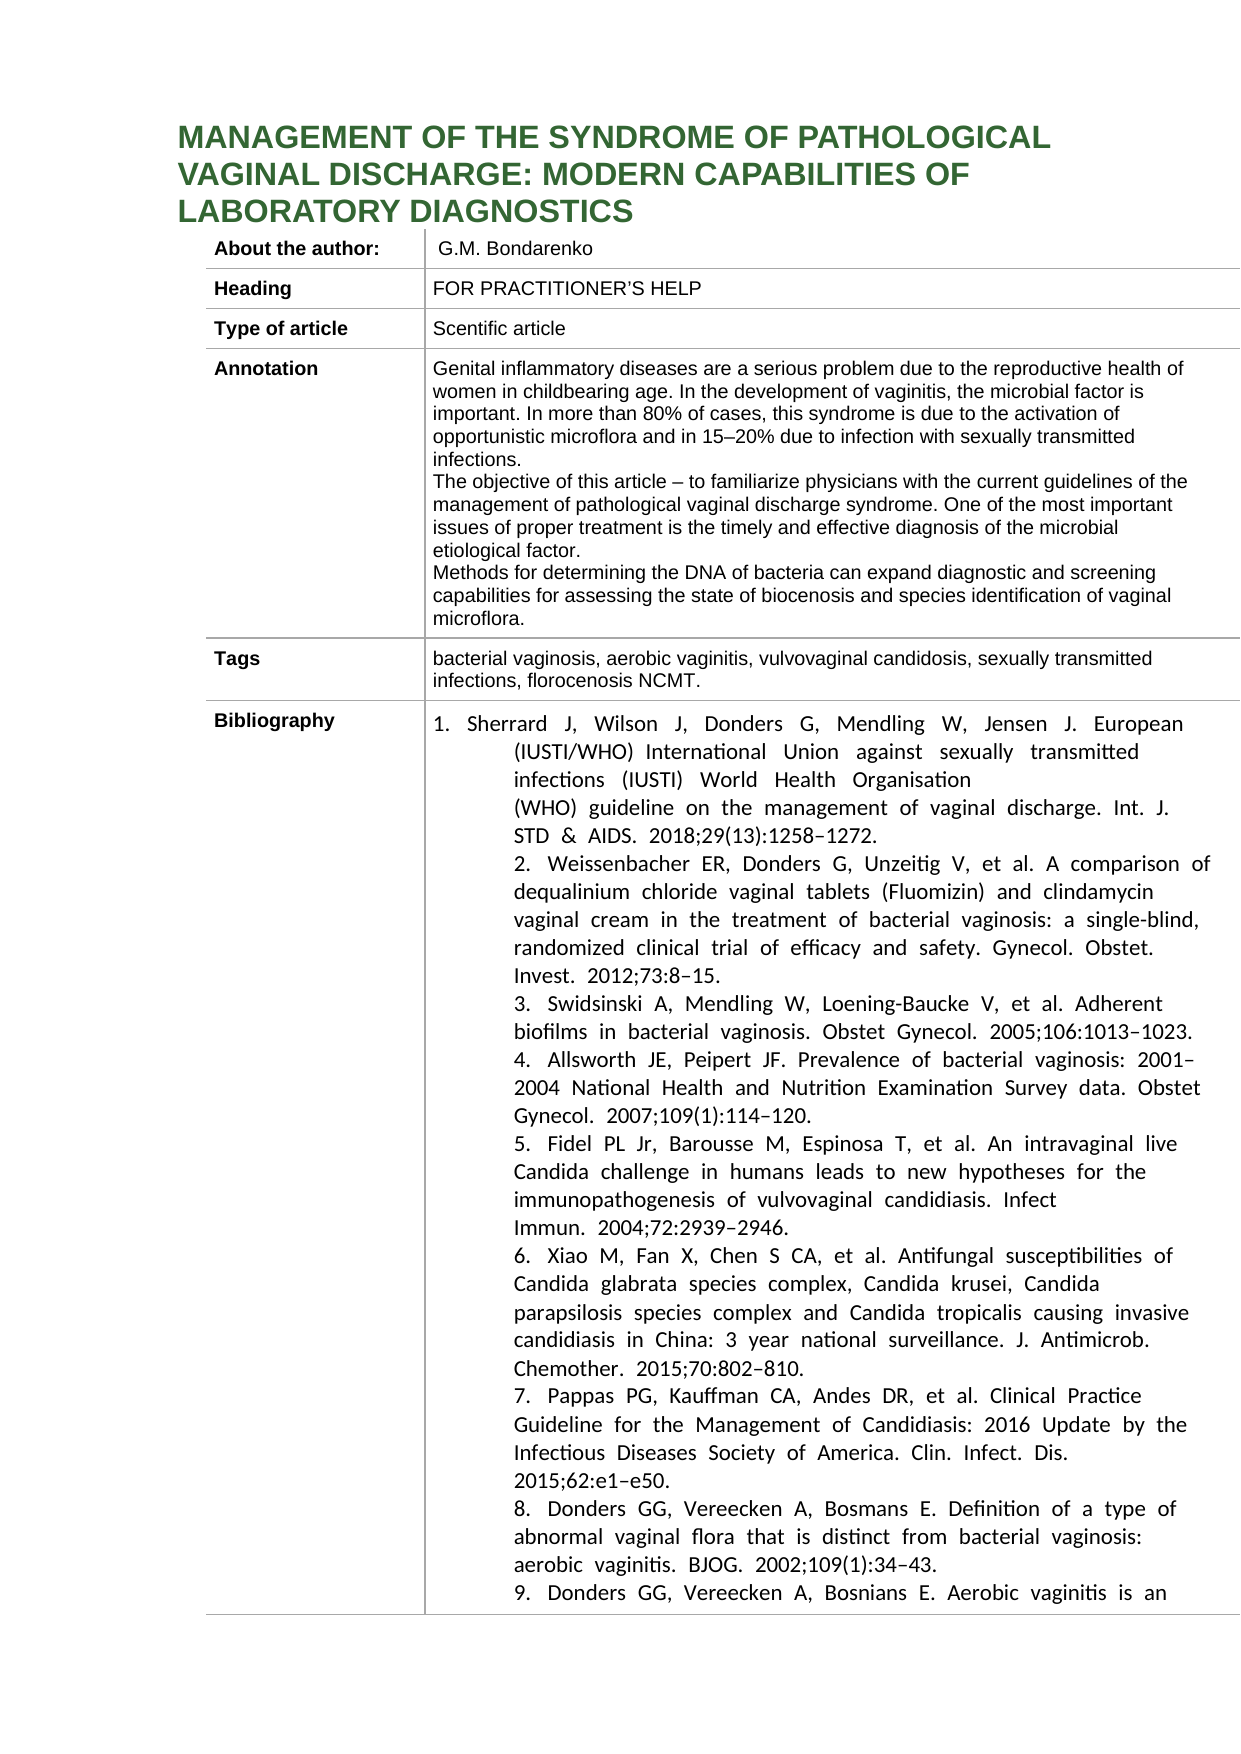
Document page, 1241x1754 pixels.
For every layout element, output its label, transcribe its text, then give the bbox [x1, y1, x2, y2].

table_cell Type of article [206, 309, 424, 347]
table_cell bacterial vaginosis, aerobic vaginitis, vulvovaginal candidosis, sexually transmitted infections, florocenosis NCMT. [426, 639, 1240, 700]
table_cell Tags [206, 639, 424, 700]
table_cell Genital inflammatory diseases are a serious problem due to the reproductive health of women in childbearing age. In the development of vaginitis, the microbial factor is important. In more than 80% of cases, this syndrome is due to the activation of opportunistic microflora and in 15–20% due to infection with sexually transmitted infections. The objective of this article – to familiarize physicians with the current guidelines of the management of pathological vaginal discharge syndrome. One of the most important issues of proper treatment is the timely and effective diagnosis of the microbial etiological factor. Methods for determining the DNA of bacteria can expand diagnostic and screening capabilities for assessing the state of biocenosis and species identification of vaginal microflora. [426, 349, 1240, 637]
table_cell Heading [206, 269, 424, 308]
table_cell Bibliography [206, 701, 424, 1614]
table_header G.M. Bondarenko [426, 229, 1240, 268]
text MANAGEMENT OF THE SYNDROME OF PATHOLOGICAL VAGINAL DISCHARGE: MODERN CAPABILITIES OF LABORATORY DIAGNOSTICS [177, 118, 1152, 229]
table_cell Annotation [206, 349, 424, 637]
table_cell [426, 701, 1240, 1614]
table_header About the author: [206, 229, 424, 268]
table_cell FOR PRACTITIONER’S HELP [426, 269, 1240, 308]
table_cell Scentific article [426, 309, 1240, 347]
